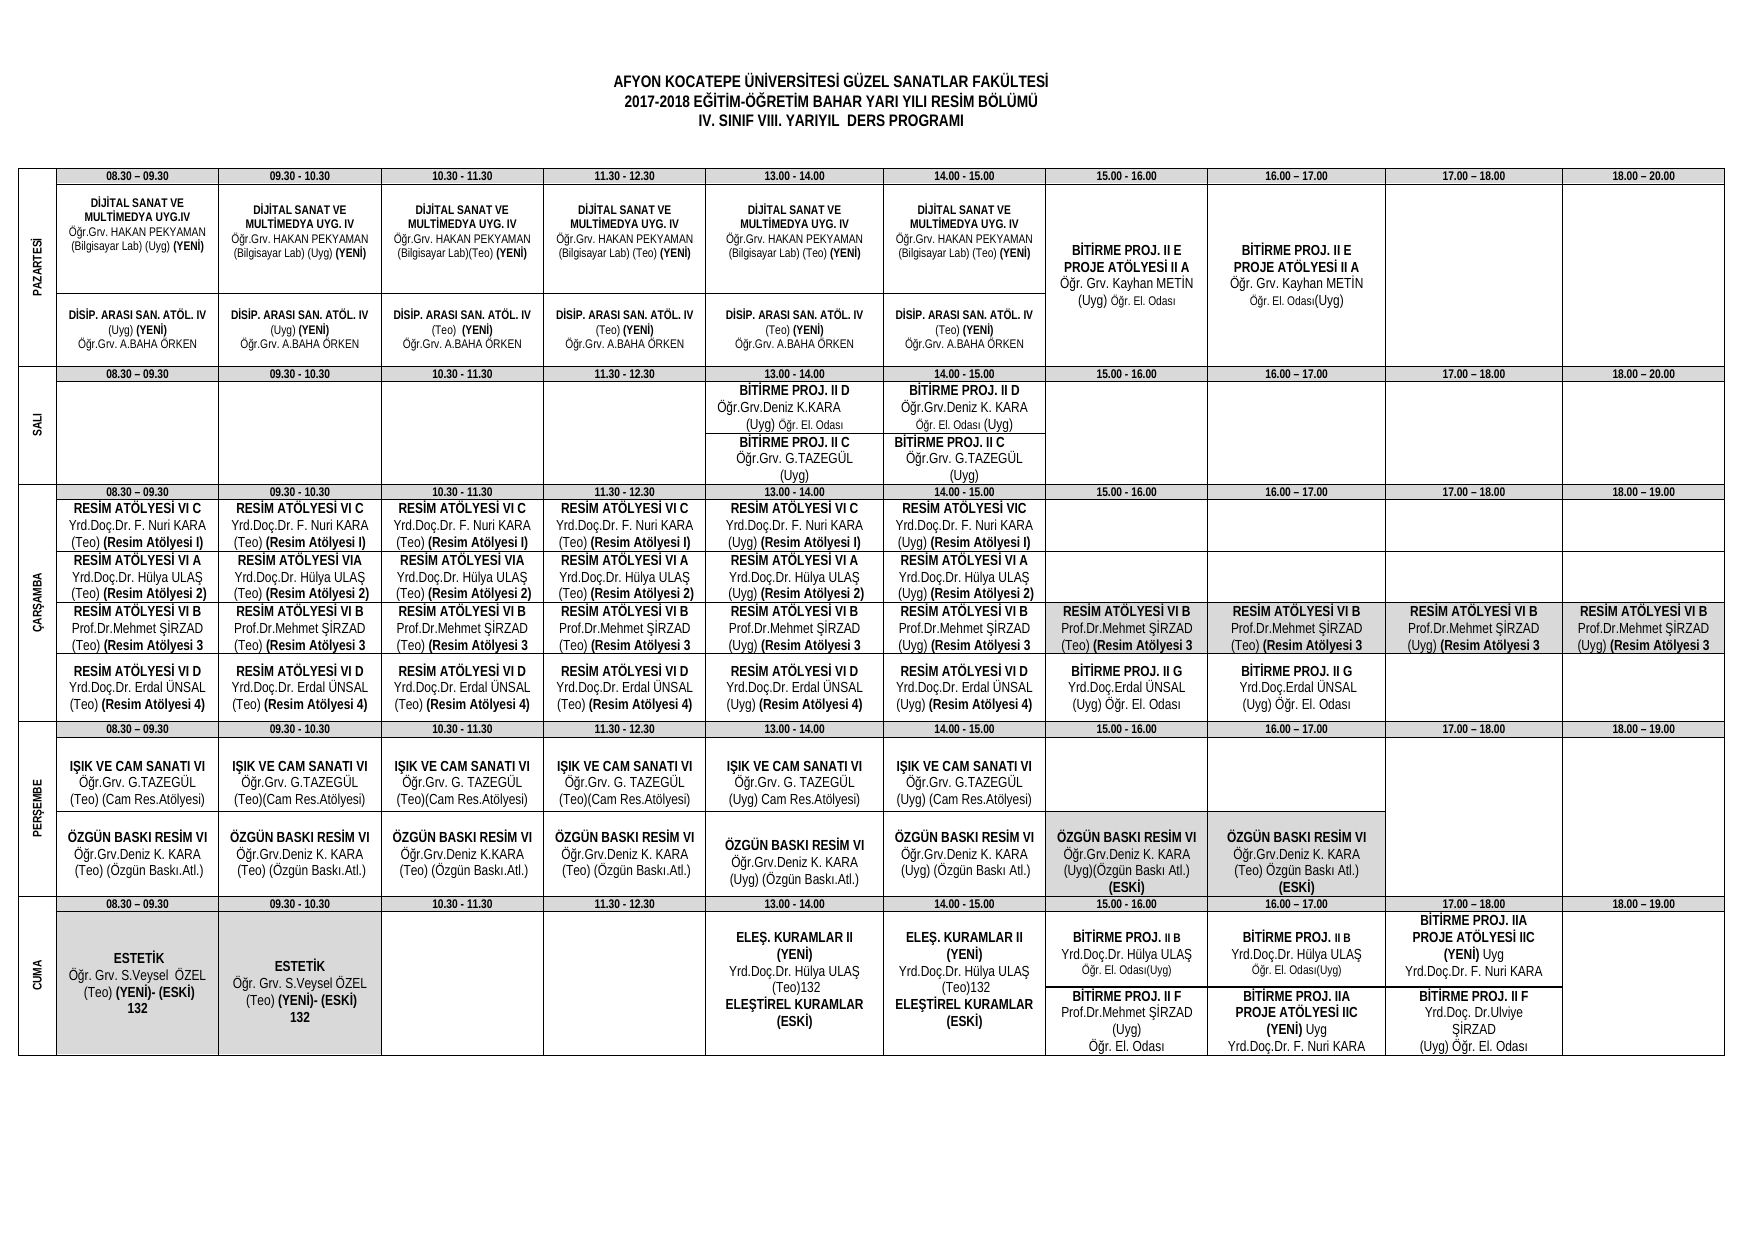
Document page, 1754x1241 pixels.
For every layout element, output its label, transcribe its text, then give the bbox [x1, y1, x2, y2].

table_cell 10.30 - 11.30 [382, 722, 543, 737]
text 2017-2018 EĞİTİM-ÖĞRETİM BAHAR YARI YILI RESİM BÖLÜMÜ [56, 91, 1606, 111]
table_cell 18.00 – 19.00 [1563, 722, 1724, 737]
table_cell [544, 382, 705, 484]
table_cell 09.30 - 10.30 [219, 367, 381, 381]
table_cell [1208, 552, 1385, 602]
table_cell 13.00 - 14.00 [706, 485, 883, 499]
table_cell 16.00 – 17.00 [1208, 722, 1385, 737]
table_cell [1563, 738, 1724, 896]
table_cell BİTİRME PROJ. II D Öğr.Grv.Deniz K. KARA Öğr. El. Odası (Uyg) [884, 382, 1045, 432]
table_cell [1046, 552, 1207, 602]
table_cell 14.00 - 15.00 [884, 485, 1045, 499]
table_cell DİJİTAL SANAT VE MULTİMEDYA UYG. IV Öğr.Grv. HAKAN PEKYAMAN (Bilgisayar Lab)(Teo) (YENİ) [382, 185, 543, 293]
table_cell RESİM ATÖLYESİ VI B Prof.Dr.Mehmet ŞİRZAD (Uyg) (Resim Atölyesi 3 [706, 603, 883, 653]
table_header 08.30 – 09.30 [57, 169, 218, 183]
table_cell RESİM ATÖLYESİ VI A Yrd.Doç.Dr. Hülya ULAŞ (Uyg) (Resim Atölyesi 2) [706, 552, 883, 602]
table_header PAZARTESİ [19, 169, 56, 366]
table_cell ÖZGÜN BASKI RESİM VI Öğr.Grv.Deniz K. KARA (Uyg) (Özgün Baskı.Atl.) [706, 812, 883, 896]
table_cell 08.30 – 09.30 [57, 485, 218, 499]
table_header 10.30 - 11.30 [382, 169, 543, 183]
table_cell [1386, 552, 1562, 602]
table_cell RESİM ATÖLYESİ VI A Yrd.Doç.Dr. Hülya ULAŞ (Teo) (Resim Atölyesi 2) [544, 552, 705, 602]
table_cell [1386, 185, 1562, 366]
table_cell 09.30 - 10.30 [219, 722, 381, 737]
table_cell ÇARŞAMBA [19, 485, 56, 721]
table_cell IŞIK VE CAM SANATI VI Öğr.Grv. G. TAZEGÜL (Teo)(Cam Res.Atölyesi) [544, 738, 705, 811]
table_cell 10.30 - 11.30 [382, 367, 543, 381]
table_cell [219, 382, 381, 484]
table_cell [1386, 382, 1562, 484]
table_cell RESİM ATÖLYESİ VIC Yrd.Doç.Dr. F. Nuri KARA (Uyg) (Resim Atölyesi I) [884, 500, 1045, 551]
table_cell ELEŞ. KURAMLAR II (YENİ) Yrd.Doç.Dr. Hülya ULAŞ (Teo)132 ELEŞTİREL KURAMLAR (ESKİ) [884, 912, 1045, 1054]
table_cell DİJİTAL SANAT VE MULTİMEDYA UYG. IV Öğr.Grv. HAKAN PEKYAMAN (Bilgisayar Lab) (Teo) (YENİ) [706, 185, 883, 293]
table_cell DİJİTAL SANAT VE MULTİMEDYA UYG. IV Öğr.Grv. HAKAN PEKYAMAN (Bilgisayar Lab) (Teo) (YENİ) [544, 185, 705, 293]
table_cell 13.00 - 14.00 [706, 897, 883, 911]
table_header 18.00 – 20.00 [1563, 169, 1724, 183]
table_cell RESİM ATÖLYESİ VI B Prof.Dr.Mehmet ŞİRZAD (Teo) (Resim Atölyesi 3 [1046, 603, 1207, 653]
table_cell RESİM ATÖLYESİ VI B Prof.Dr.Mehmet ŞİRZAD (Teo) (Resim Atölyesi 3 [382, 603, 543, 653]
table_cell 10.30 - 11.30 [382, 485, 543, 499]
table_cell 11.30 - 12.30 [544, 722, 705, 737]
table_cell 08.30 – 09.30 [57, 897, 218, 911]
table_cell [1386, 654, 1562, 721]
table_cell CUMA [19, 897, 56, 1054]
table_cell [1386, 500, 1562, 551]
table_cell RESİM ATÖLYESİ VI B Prof.Dr.Mehmet ŞİRZAD (Teo) (Resim Atölyesi 3 [219, 603, 381, 653]
table_cell ÖZGÜN BASKI RESİM VI Öğr.Grv.Deniz K. KARA (Teo) (Özgün Baskı.Atl.) [57, 812, 218, 896]
table_cell BİTİRME PROJ. II C Öğr.Grv. G.TAZEGÜL (Uyg) [884, 434, 1045, 484]
table_cell [1046, 500, 1207, 551]
table_cell BİTİRME PROJ. II F Prof.Dr.Mehmet ŞİRZAD (Uyg) Öğr. El. Odası [1046, 988, 1207, 1054]
table_cell RESİM ATÖLYESİ VI C Yrd.Doç.Dr. F. Nuri KARA (Teo) (Resim Atölyesi I) [57, 500, 218, 551]
table_cell BİTİRME PROJ. II G Yrd.Doç.Erdal ÜNSAL (Uyg) Öğr. El. Odası [1208, 654, 1385, 721]
table_cell RESİM ATÖLYESİ VI D Yrd.Doç.Dr. Erdal ÜNSAL (Teo) (Resim Atölyesi 4) [57, 654, 218, 721]
table_header 16.00 – 17.00 [1208, 169, 1385, 183]
table_cell 15.00 - 16.00 [1046, 367, 1207, 381]
table_cell RESİM ATÖLYESİ VI B Prof.Dr.Mehmet ŞİRZAD (Uyg) (Resim Atölyesi 3 [884, 603, 1045, 653]
table_header 13.00 - 14.00 [706, 169, 883, 183]
table_cell IŞIK VE CAM SANATI VI Öğr.Grv. G.TAZEGÜL (Teo)(Cam Res.Atölyesi) [219, 738, 381, 811]
table_cell ÖZGÜN BASKI RESİM VI Öğr.Grv.Deniz K. KARA (Uyg) (Özgün Baskı Atl.) [884, 812, 1045, 896]
table_cell 18.00 – 20.00 [1563, 367, 1724, 381]
table_cell 13.00 - 14.00 [706, 722, 883, 737]
table_cell 09.30 - 10.30 [219, 485, 381, 499]
table_cell 09.30 - 10.30 [219, 897, 381, 911]
table_cell DİSİP. ARASI SAN. ATÖL. IV (Teo) (YENİ) Öğr.Grv. A.BAHA ÖRKEN [382, 294, 543, 366]
table_cell ÖZGÜN BASKI RESİM VI Öğr.Grv.Deniz K.KARA (Teo) (Özgün Baskı.Atl.) [382, 812, 543, 896]
table_cell [1046, 382, 1207, 484]
table_cell 10.30 - 11.30 [382, 897, 543, 911]
table_cell DİSİP. ARASI SAN. ATÖL. IV (Uyg) (YENİ) Öğr.Grv. A.BAHA ÖRKEN [219, 294, 381, 366]
table_cell 14.00 - 15.00 [884, 722, 1045, 737]
table_cell 11.30 - 12.30 [544, 367, 705, 381]
table_cell [1208, 500, 1385, 551]
table_cell RESİM ATÖLYESİ VI C Yrd.Doç.Dr. F. Nuri KARA (Teo) (Resim Atölyesi I) [544, 500, 705, 551]
table_cell DİSİP. ARASI SAN. ATÖL. IV (Teo) (YENİ) Öğr.Grv. A.BAHA ÖRKEN [706, 294, 883, 366]
table_cell 15.00 - 16.00 [1046, 897, 1207, 911]
table_cell RESİM ATÖLYESİ VI A Yrd.Doç.Dr. Hülya ULAŞ (Teo) (Resim Atölyesi 2) [57, 552, 218, 602]
table_cell 14.00 - 15.00 [884, 897, 1045, 911]
table_cell IŞIK VE CAM SANATI VI Öğr.Grv. G.TAZEGÜL (Teo) (Cam Res.Atölyesi) [57, 738, 218, 811]
table_cell 18.00 – 19.00 [1563, 485, 1724, 499]
table_cell RESİM ATÖLYESİ VI D Yrd.Doç.Dr. Erdal ÜNSAL (Teo) (Resim Atölyesi 4) [382, 654, 543, 721]
table_header 09.30 - 10.30 [219, 169, 381, 183]
table_cell BİTİRME PROJ. II G Yrd.Doç.Erdal ÜNSAL (Uyg) Öğr. El. Odası [1046, 654, 1207, 721]
table_cell [1563, 500, 1724, 551]
table_cell RESİM ATÖLYESİ VI C Yrd.Doç.Dr. F. Nuri KARA (Teo) (Resim Atölyesi I) [219, 500, 381, 551]
table_cell BİTİRME PROJ. II C Öğr.Grv. G.TAZEGÜL (Uyg) [706, 434, 883, 484]
table_header 15.00 - 16.00 [1046, 169, 1207, 183]
table_cell RESİM ATÖLYESİ VI B Prof.Dr.Mehmet ŞİRZAD (Uyg) (Resim Atölyesi 3 [1386, 603, 1562, 653]
table_cell [1563, 382, 1724, 484]
table_cell 17.00 – 18.00 [1386, 485, 1562, 499]
table_cell BİTİRME PROJ. II E PROJE ATÖLYESİ II A Öğr. Grv. Kayhan METİN (Uyg) Öğr. El. Odası [1046, 185, 1207, 366]
table_cell [1046, 738, 1207, 811]
table_cell [1208, 382, 1385, 484]
table_cell 17.00 – 18.00 [1386, 897, 1562, 911]
table_cell RESİM ATÖLYESİ VI C Yrd.Doç.Dr. F. Nuri KARA (Uyg) (Resim Atölyesi I) [706, 500, 883, 551]
table_cell PERŞEMBE [19, 722, 56, 896]
table_cell RESİM ATÖLYESİ VI A Yrd.Doç.Dr. Hülya ULAŞ (Uyg) (Resim Atölyesi 2) [884, 552, 1045, 602]
table_header 14.00 - 15.00 [884, 169, 1045, 183]
table_cell [1208, 738, 1385, 811]
table_cell ÖZGÜN BASKI RESİM VI Öğr.Grv.Deniz K. KARA (Teo) (Özgün Baskı.Atl.) [219, 812, 381, 896]
text IV. SINIF VIII. YARIYIL DERS PROGRAMI [56, 111, 1606, 130]
table_cell BİTİRME PROJ. II B Yrd.Doç.Dr. Hülya ULAŞ Öğr. El. Odası(Uyg) [1208, 912, 1385, 986]
table_cell [1386, 738, 1562, 896]
table_cell BİTİRME PROJ. II F Yrd.Doç. Dr.Ulviye ŞİRZAD (Uyg) Öğr. El. Odası [1386, 988, 1562, 1054]
table_cell IŞIK VE CAM SANATI VI Öğr.Grv. G. TAZEGÜL (Uyg) Cam Res.Atölyesi) [706, 738, 883, 811]
table_cell ESTETİK Öğr. Grv. S.Veysel ÖZEL (Teo) (YENİ)- (ESKİ) 132 [57, 912, 218, 1054]
table_header 11.30 - 12.30 [544, 169, 705, 183]
table_cell 08.30 – 09.30 [57, 722, 218, 737]
table_cell 16.00 – 17.00 [1208, 485, 1385, 499]
table_cell [57, 382, 218, 484]
table_cell RESİM ATÖLYESİ VI D Yrd.Doç.Dr. Erdal ÜNSAL (Uyg) (Resim Atölyesi 4) [706, 654, 883, 721]
table_cell DİJİTAL SANAT VE MULTİMEDYA UYG. IV Öğr.Grv. HAKAN PEKYAMAN (Bilgisayar Lab) (Teo) (YENİ) [884, 185, 1045, 293]
table_cell [382, 912, 543, 1054]
table_cell 16.00 – 17.00 [1208, 367, 1385, 381]
table_cell DİJİTAL SANAT VE MULTİMEDYA UYG.IV Öğr.Grv. HAKAN PEKYAMAN (Bilgisayar Lab) (Uyg) (YENİ) [57, 185, 218, 293]
table_cell 11.30 - 12.30 [544, 485, 705, 499]
table_cell RESİM ATÖLYESİ VI D Yrd.Doç.Dr. Erdal ÜNSAL (Uyg) (Resim Atölyesi 4) [884, 654, 1045, 721]
table_cell [544, 912, 705, 1054]
table_cell [1563, 552, 1724, 602]
table_cell [1563, 185, 1724, 366]
table_cell RESİM ATÖLYESİ VI B Prof.Dr.Mehmet ŞİRZAD (Teo) (Resim Atölyesi 3 [544, 603, 705, 653]
table_cell DİSİP. ARASI SAN. ATÖL. IV (Teo) (YENİ) Öğr.Grv. A.BAHA ÖRKEN [884, 294, 1045, 366]
table_cell IŞIK VE CAM SANATI VI Öğr.Grv. G.TAZEGÜL (Uyg) (Cam Res.Atölyesi) [884, 738, 1045, 811]
table_header 17.00 – 18.00 [1386, 169, 1562, 183]
table_cell SALI [19, 367, 56, 484]
table_cell IŞIK VE CAM SANATI VI Öğr.Grv. G. TAZEGÜL (Teo)(Cam Res.Atölyesi) [382, 738, 543, 811]
table_cell BİTİRME PROJ. IIA PROJE ATÖLYESİ IIC (YENİ) Uyg Yrd.Doç.Dr. F. Nuri KARA [1386, 912, 1562, 986]
table_cell DİSİP. ARASI SAN. ATÖL. IV (Uyg) (YENİ) Öğr.Grv. A.BAHA ÖRKEN [57, 294, 218, 366]
table_cell 18.00 – 19.00 [1563, 897, 1724, 911]
table_cell 15.00 - 16.00 [1046, 722, 1207, 737]
table_cell 14.00 - 15.00 [884, 367, 1045, 381]
text AFYON KOCATEPE ÜNİVERSİTESİ GÜZEL SANATLAR FAKÜLTESİ [56, 72, 1606, 91]
table_cell RESİM ATÖLYESİ VI B Prof.Dr.Mehmet ŞİRZAD (Teo) (Resim Atölyesi 3 [57, 603, 218, 653]
table_cell DİJİTAL SANAT VE MULTİMEDYA UYG. IV Öğr.Grv. HAKAN PEKYAMAN (Bilgisayar Lab) (Uyg) (YENİ) [219, 185, 381, 293]
table_cell DİSİP. ARASI SAN. ATÖL. IV (Teo) (YENİ) Öğr.Grv. A.BAHA ÖRKEN [544, 294, 705, 366]
table_cell 08.30 – 09.30 [57, 367, 218, 381]
table_cell ESTETİK Öğr. Grv. S.Veysel ÖZEL (Teo) (YENİ)- (ESKİ) 132 [219, 912, 381, 1054]
table_cell 17.00 – 18.00 [1386, 722, 1562, 737]
table_cell BİTİRME PROJ. II E PROJE ATÖLYESİ II A Öğr. Grv. Kayhan METİN Öğr. El. Odası(Uyg) [1208, 185, 1385, 366]
table_cell RESİM ATÖLYESİ VI B Prof.Dr.Mehmet ŞİRZAD (Teo) (Resim Atölyesi 3 [1208, 603, 1385, 653]
table_cell BİTİRME PROJ. II B Yrd.Doç.Dr. Hülya ULAŞ Öğr. El. Odası(Uyg) [1046, 912, 1207, 986]
table_cell [1563, 654, 1724, 721]
table_cell BİTİRME PROJ. II D Öğr.Grv.Deniz K.KARA (Uyg) Öğr. El. Odası [706, 382, 883, 432]
table_cell ÖZGÜN BASKI RESİM VI Öğr.Grv.Deniz K. KARA (Teo) (Özgün Baskı.Atl.) [544, 812, 705, 896]
table_cell RESİM ATÖLYESİ VI D Yrd.Doç.Dr. Erdal ÜNSAL (Teo) (Resim Atölyesi 4) [219, 654, 381, 721]
table_cell RESİM ATÖLYESİ VI C Yrd.Doç.Dr. F. Nuri KARA (Teo) (Resim Atölyesi I) [382, 500, 543, 551]
table_cell 15.00 - 16.00 [1046, 485, 1207, 499]
table_cell ÖZGÜN BASKI RESİM VI Öğr.Grv.Deniz K. KARA (Uyg)(Özgün Baskı Atl.) (ESKİ) [1046, 812, 1207, 896]
table_cell BİTİRME PROJ. IIA PROJE ATÖLYESİ IIC (YENİ) Uyg Yrd.Doç.Dr. F. Nuri KARA [1208, 988, 1385, 1054]
table_cell RESİM ATÖLYESİ VIA Yrd.Doç.Dr. Hülya ULAŞ (Teo) (Resim Atölyesi 2) [382, 552, 543, 602]
table_cell RESİM ATÖLYESİ VI B Prof.Dr.Mehmet ŞİRZAD (Uyg) (Resim Atölyesi 3 [1563, 603, 1724, 653]
table_cell 17.00 – 18.00 [1386, 367, 1562, 381]
table_cell 11.30 - 12.30 [544, 897, 705, 911]
table_cell [1563, 912, 1724, 1054]
table_cell [382, 382, 543, 484]
table_cell RESİM ATÖLYESİ VI D Yrd.Doç.Dr. Erdal ÜNSAL (Teo) (Resim Atölyesi 4) [544, 654, 705, 721]
table_cell RESİM ATÖLYESİ VIA Yrd.Doç.Dr. Hülya ULAŞ (Teo) (Resim Atölyesi 2) [219, 552, 381, 602]
table_cell 13.00 - 14.00 [706, 367, 883, 381]
table_cell ÖZGÜN BASKI RESİM VI Öğr.Grv.Deniz K. KARA (Teo) Özgün Baskı Atl.) (ESKİ) [1208, 812, 1385, 896]
table_cell ELEŞ. KURAMLAR II (YENİ) Yrd.Doç.Dr. Hülya ULAŞ (Teo)132 ELEŞTİREL KURAMLAR (ESKİ) [706, 912, 883, 1054]
table_cell 16.00 – 17.00 [1208, 897, 1385, 911]
